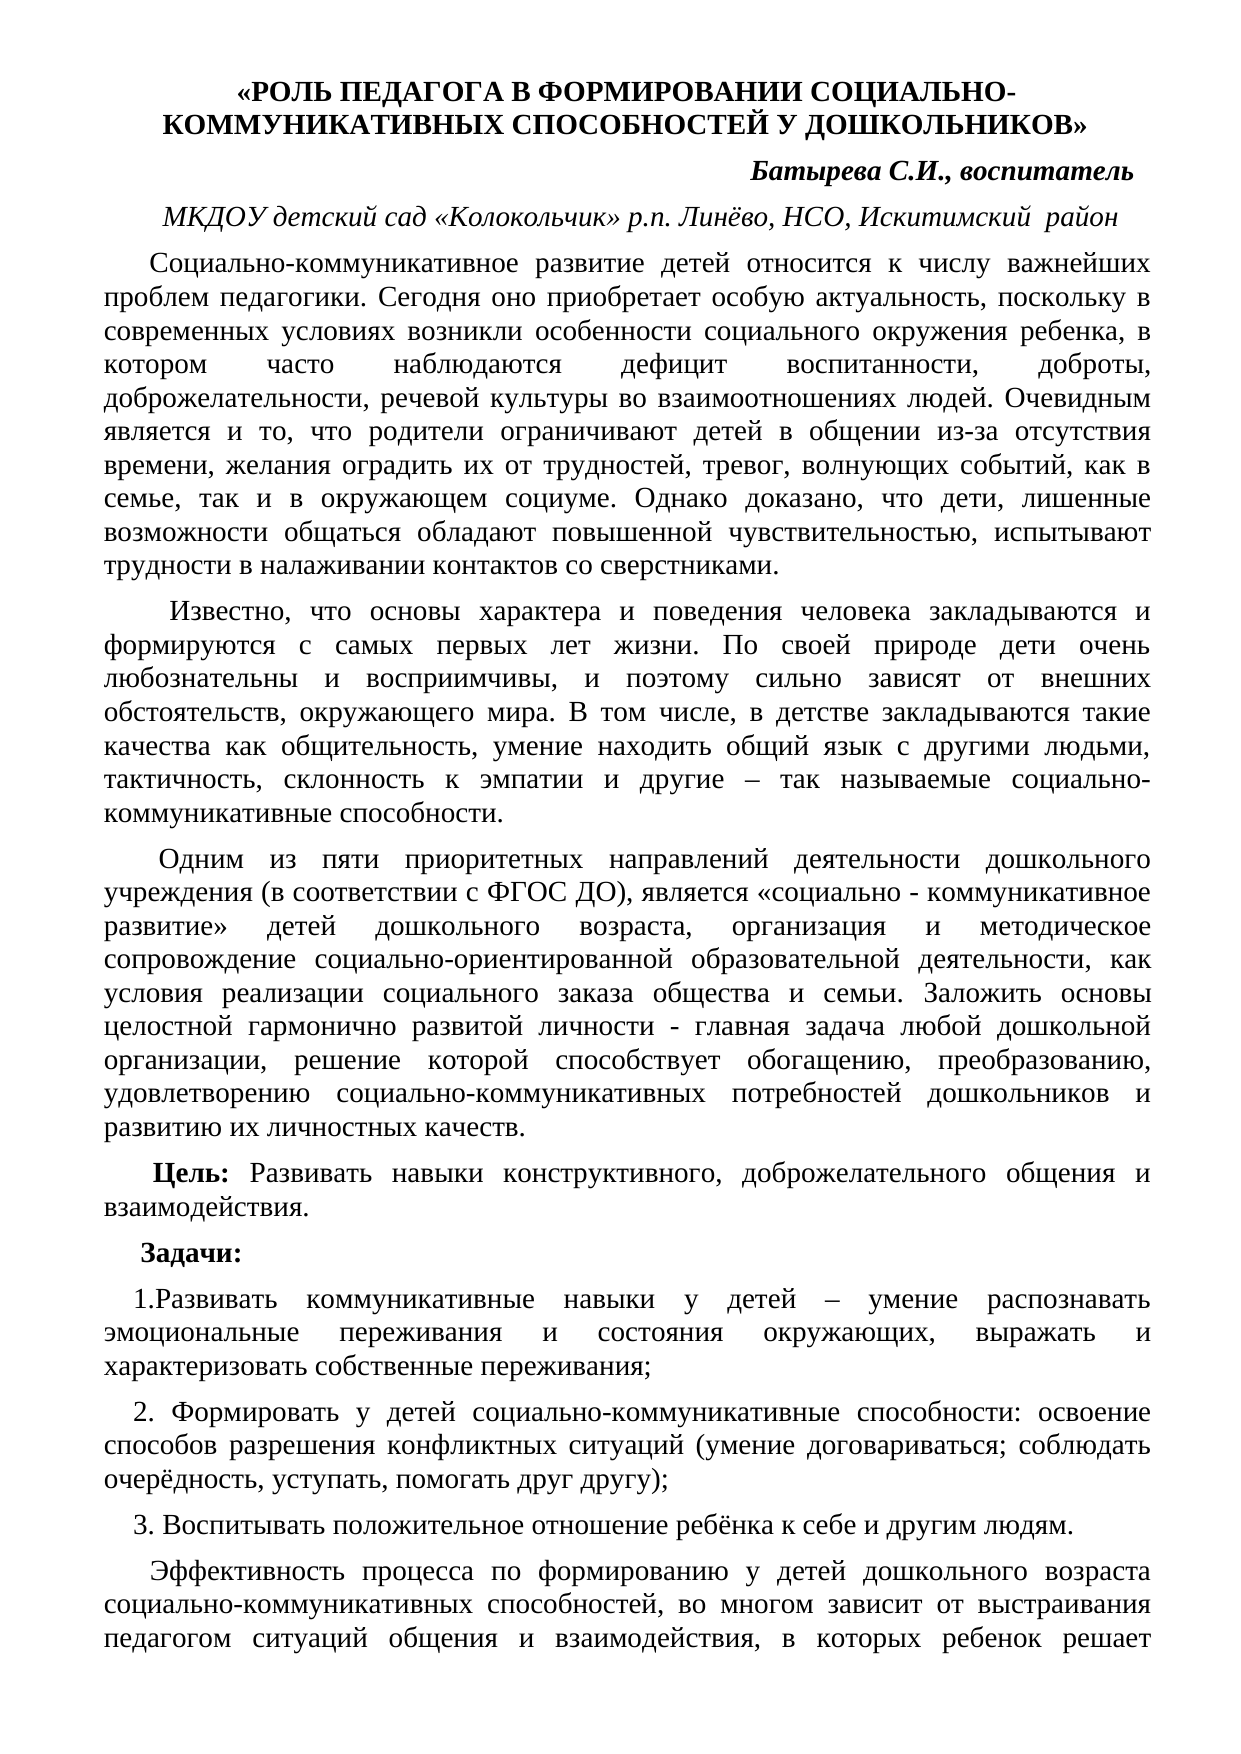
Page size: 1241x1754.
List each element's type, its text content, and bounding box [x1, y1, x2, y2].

text Известно, что основы характера и поведения человека закладываются и формируются с самых первых лет жизни. По своей природе дети очень любознательны и восприимчивы, и поэтому сильно зависят от внешних обстоятельств, окружающего мира. В том числе, в детстве закладываются такие качества как общительность, умение находить общий язык с другими людьми, тактичность, склонность к эмпатии и другие – так называемые социально-коммуникативные способности. [103, 593, 1152, 828]
text Батырева С.И., воспитатель [162, 153, 1167, 187]
text МКДОУ детский сад «Колокольчик» р.п. Линёво, НСО, Искитимский район [162, 199, 1167, 233]
text 2. Формировать у детей социально-коммуникативные способности: освоение способов разрешения конфликтных ситуаций (умение договариваться; соблюдать очерёдность, уступать, помогать друг другу); [103, 1394, 1152, 1494]
text Социально-коммуникативное развитие детей относится к числу важнейших проблем педагогики. Сегодня оно приобретает особую актуальность, поскольку в современных условиях возникли особенности социального окружения ребенка, в котором часто наблюдаются дефицит воспитанности, доброты, доброжелательности, речевой культуры во взаимоотношениях людей. Очевидным является и то, что родители ограничивают детей в общении из-за отсутствия времени, желания оградить их от трудностей, тревог, волнующих событий, как в семье, так и в окружающем социуме. Однако доказано, что дети, лишенные возможности общаться обладают повышенной чувствительностью, испытывают трудности в налаживании контактов со сверстниками. [103, 246, 1152, 581]
text 3. Воспитывать положительное отношение ребёнка к себе и другим людям. [103, 1507, 1152, 1541]
text Цель: Развивать навыки конструктивного, доброжелательного общения и взаимодействия. [103, 1155, 1152, 1222]
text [103, 1553, 1152, 1654]
text 1.Развивать коммуникативные навыки у детей – умение распознавать эмоциональные переживания и состояния окружающих, выражать и характеризовать собственные переживания; [103, 1281, 1152, 1381]
text «РОЛЬ ПЕДАГОГА В ФОРМИРОВАНИИ СОЦИАЛЬНО-КОММУНИКАТИВНЫХ СПОСОБНОСТЕЙ У ДОШКОЛЬНИКОВ» [162, 74, 1167, 141]
text Одним из пяти приоритетных направлений деятельности дошкольного учреждения (в соответствии с ФГОС ДО), является «социально - коммуникативное развитие» детей дошкольного возраста, организация и методическое сопровождение социально-ориентированной образовательной деятельности, как условия реализации социального заказа общества и семьи. Заложить основы целостной гармонично развитой личности - главная задача любой дошкольной организации, решение которой способствует обогащению, преобразованию, удовлетворению социально-коммуникативных потребностей дошкольников и развитию их личностных качеств. [103, 841, 1152, 1143]
text Задачи: [103, 1235, 1152, 1268]
